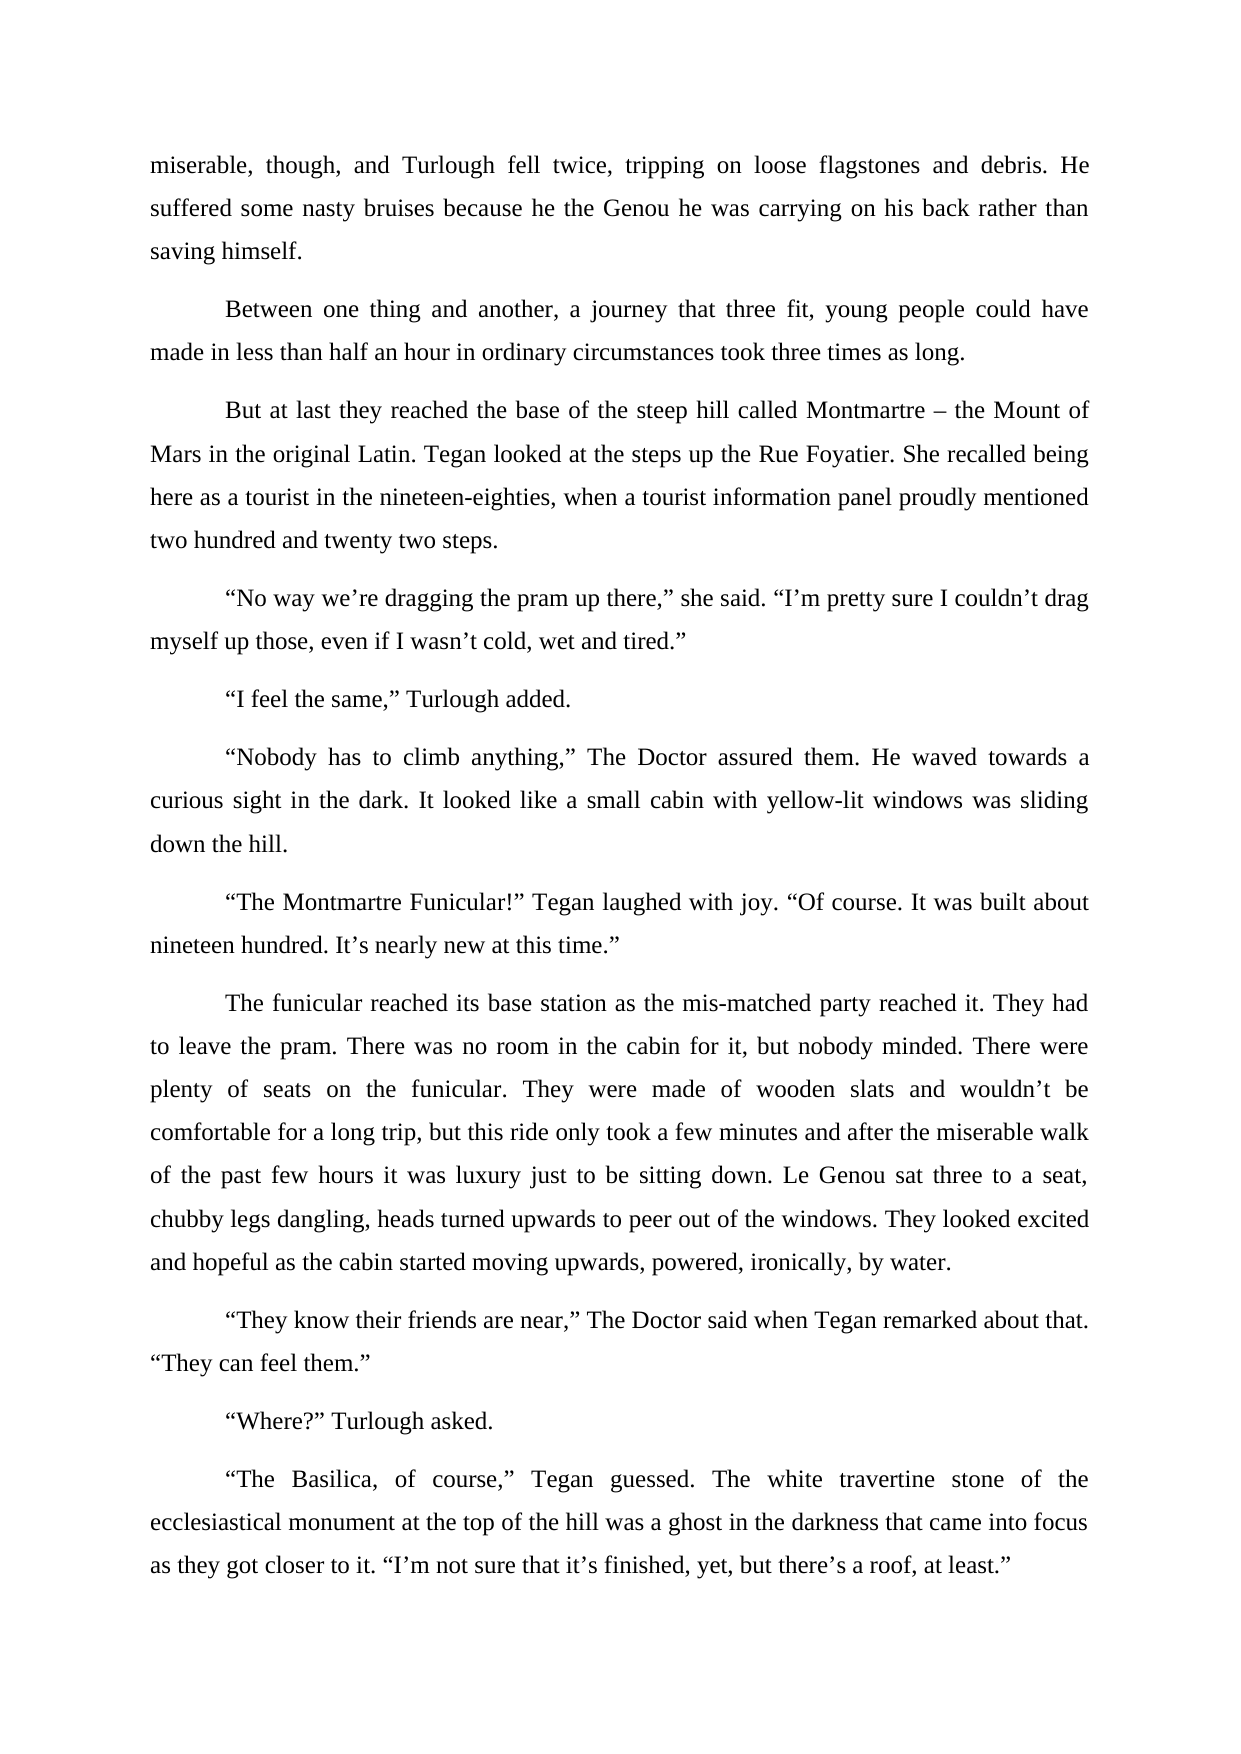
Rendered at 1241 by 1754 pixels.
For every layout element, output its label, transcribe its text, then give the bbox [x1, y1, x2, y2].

text “Nobody has to climb anything,” The Doctor assured them. He waved towards a curious sight in the dark. It looked like a small cabin with yellow-lit windows was sliding down the hill. [150, 742, 1090, 857]
text Between one thing and another, a journey that three fit, young people could have made in less than half an hour in ordinary circumstances took three times as long. [150, 294, 1090, 366]
text “Where?” Turlough asked. [150, 1406, 1090, 1435]
text “No way we’re dragging the pram up there,” she said. “I’m pretty sure I couldn’t drag myself up those, even if I wasn’t cold, wet and tired.” [150, 583, 1090, 655]
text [150, 150, 1090, 265]
text “They know their friends are near,” The Doctor said when Tegan remarked about that. “They can feel them.” [150, 1305, 1090, 1377]
text “I feel the same,” Turlough added. [150, 684, 1090, 713]
text “The Montmartre Funicular!” Tegan laughed with joy. “Of course. It was built about nineteen hundred. It’s nearly new at this time.” [150, 887, 1090, 959]
text “The Basilica, of course,” Tegan guessed. The white travertine stone of the ecclesiastical monument at the top of the hill was a ghost in the darkness that came into focus as they got closer to it. “I’m not sure that it’s finished, yet, but there’s a roof, at least.” [150, 1464, 1090, 1579]
text The funicular reached its base station as the mis-matched party reached it. They had to leave the pram. There was no room in the cabin for it, but nobody minded. There were plenty of seats on the funicular. They were made of wooden slats and wouldn’t be comfortable for a long trip, but this ride only took a few minutes and after the miserable walk of the past few hours it was luxury just to be sitting down. Le Genou sat three to a seat, chubby legs dangling, heads turned upwards to peer out of the windows. They looked excited and hopeful as the cabin started moving upwards, powered, ironically, by water. [150, 988, 1090, 1276]
text But at last they reached the base of the steep hill called Montmartre – the Mount of Mars in the original Latin. Tegan looked at the steps up the Rue Foyatier. She recalled being here as a tourist in the nineteen-eighties, when a tourist information panel proudly mentioned two hundred and twenty two steps. [150, 396, 1090, 554]
